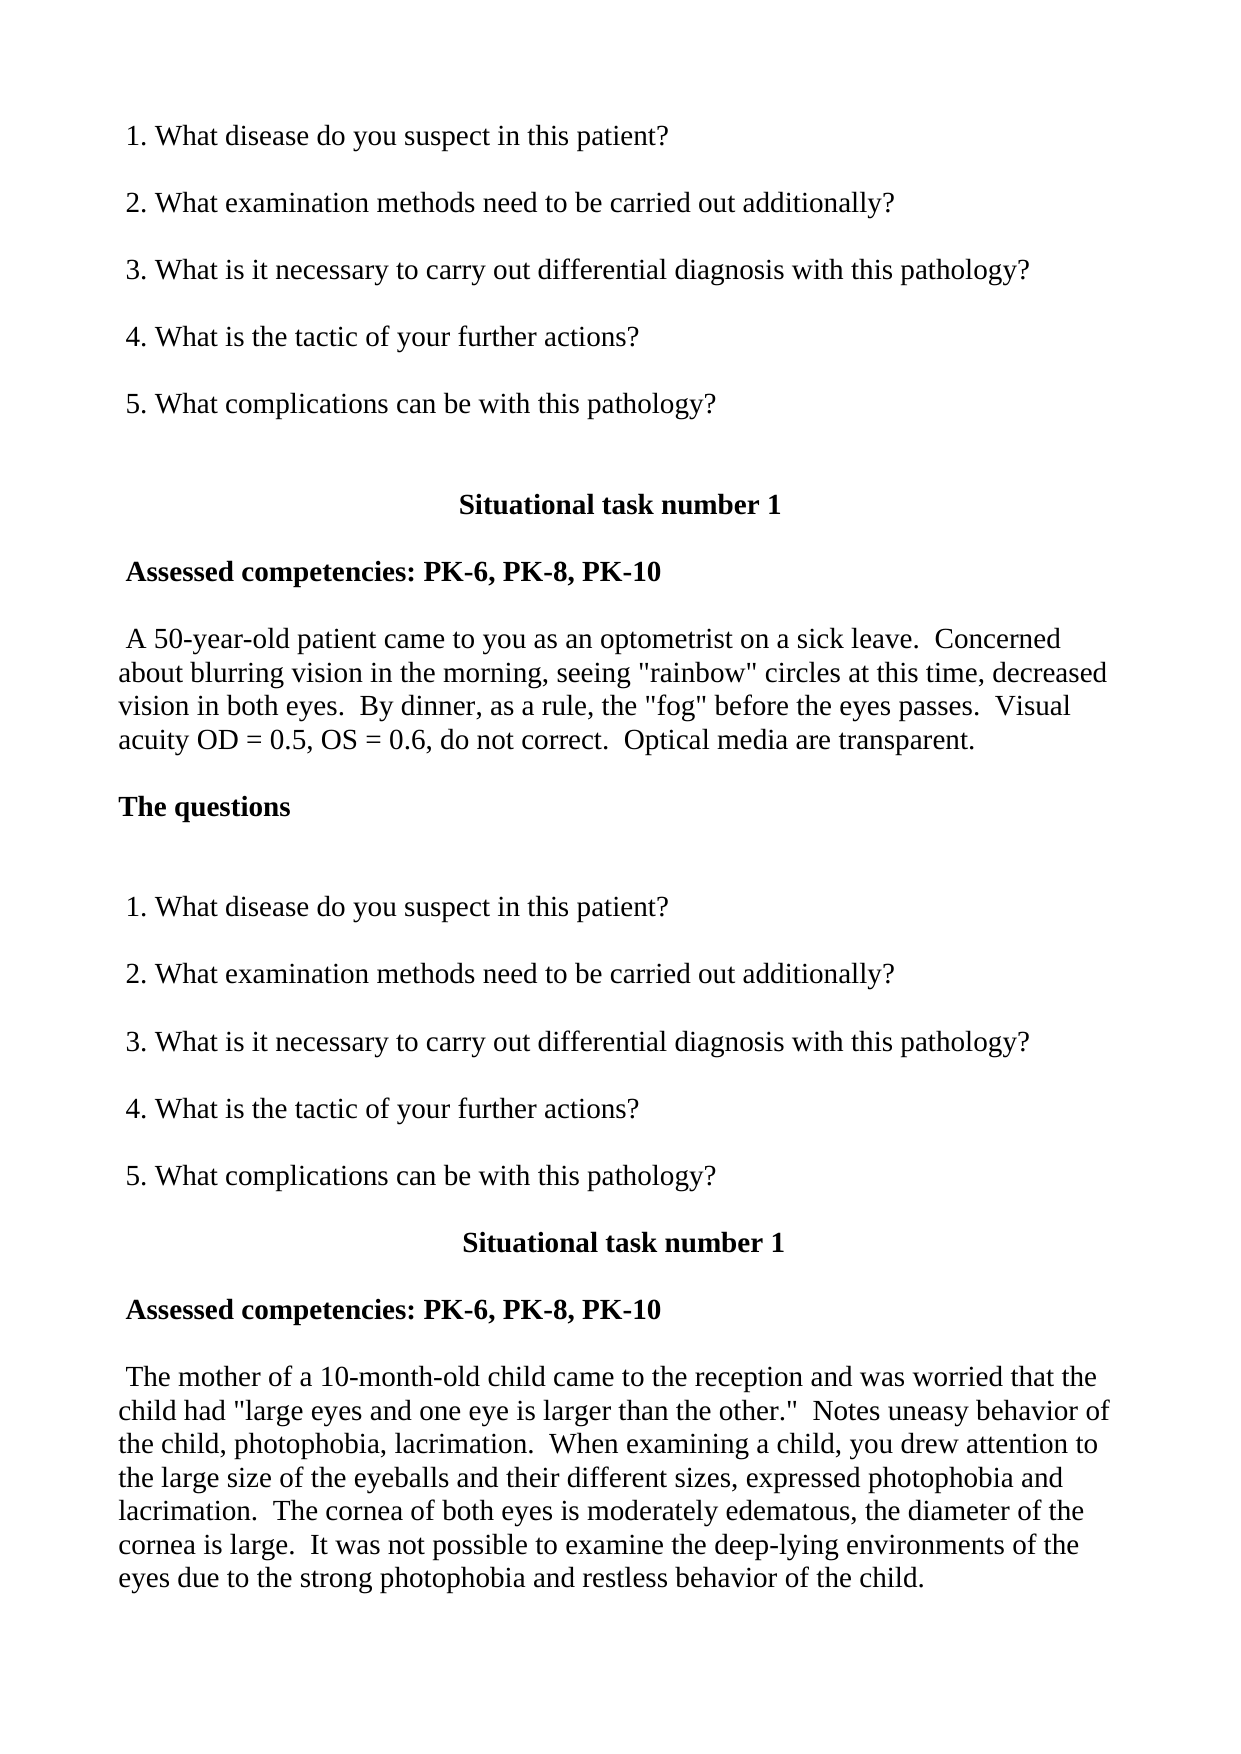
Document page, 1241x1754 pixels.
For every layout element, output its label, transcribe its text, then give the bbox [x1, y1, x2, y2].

text 5. What complications can be with this pathology? [118, 1158, 1122, 1191]
text 2. What examination methods need to be carried out additionally? [118, 957, 1122, 990]
text 4. What is the tactic of your further actions? [118, 319, 1122, 353]
text A 50-year-old patient came to you as an optometrist on a sick leave. Concerned about blurring vision in the morning, seeing "rainbow" circles at this time, decreased vision in both eyes. By dinner, as a rule, the "fog" before the eyes passes. Visual acuity OD = 0.5, OS = 0.6, do not correct. Optical media are transparent. [118, 621, 1122, 755]
text 5. What complications can be with this pathology? [118, 386, 1122, 420]
text Assessed competencies: PK-6, PK-8, PK-10 [118, 554, 1122, 588]
text 1. What disease do you suspect in this patient? [118, 118, 1122, 152]
text 1. What disease do you suspect in this patient? [118, 889, 1122, 923]
text 3. What is it necessary to carry out differential diagnosis with this pathology? [118, 1024, 1122, 1057]
text 3. What is it necessary to carry out differential diagnosis with this pathology? [118, 252, 1122, 286]
text 2. What examination methods need to be carried out additionally? [118, 185, 1122, 219]
text 4. What is the tactic of your further actions? [118, 1091, 1122, 1124]
text Situational task number 1 [118, 487, 1122, 521]
text The questions [118, 789, 1122, 822]
text Assessed competencies: PK-6, PK-8, PK-10 [118, 1292, 1122, 1326]
text Situational task number 1 [118, 1225, 1122, 1258]
text The mother of a 10-month-old child came to the reception and was worried that the child had "large eyes and one eye is larger than the other." Notes uneasy behavior of the child, photophobia, lacrimation. When examining a child, you drew attention to the large size of the eyeballs and their different sizes, expressed photophobia and lacrimation. The cornea of ​​both eyes is moderately edematous, the diameter of the cornea is large. It was not possible to examine the deep-lying environments of the eyes due to the strong photophobia and restless behavior of the child. [118, 1359, 1122, 1594]
